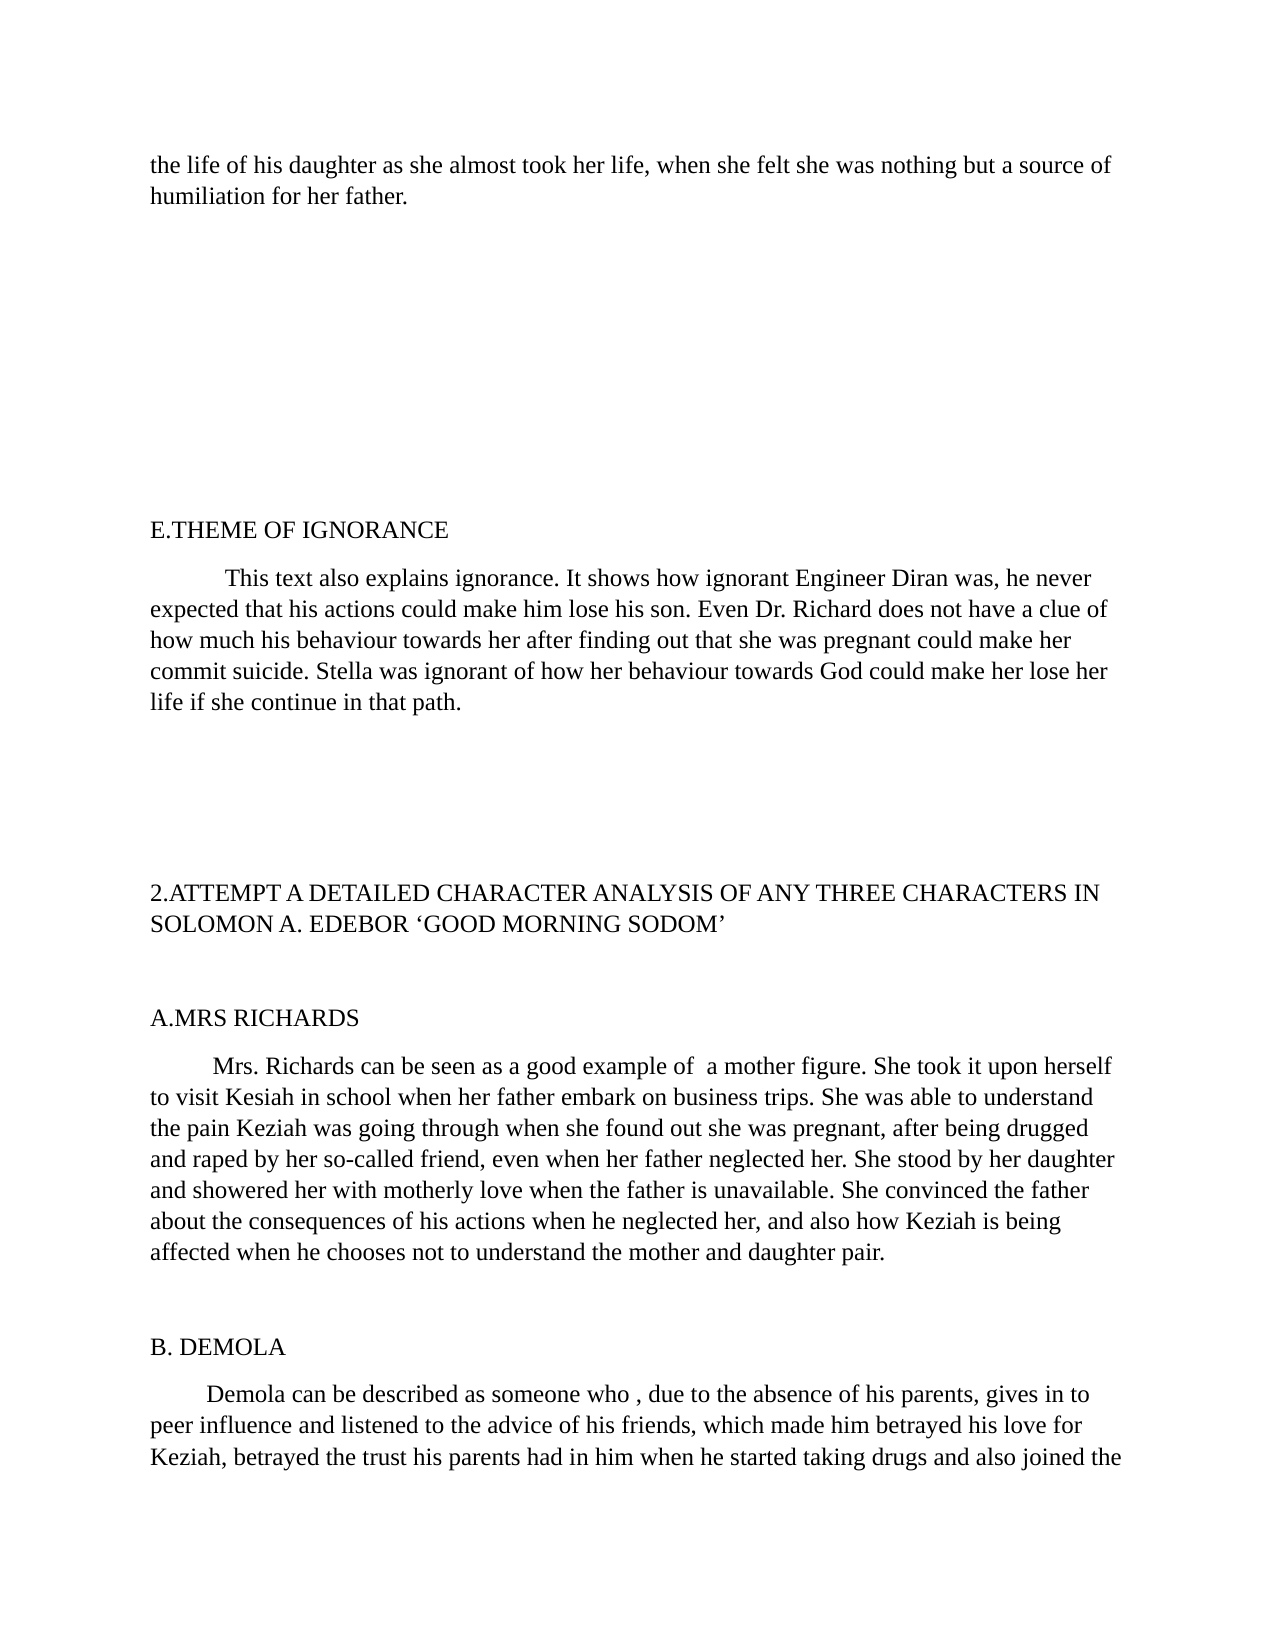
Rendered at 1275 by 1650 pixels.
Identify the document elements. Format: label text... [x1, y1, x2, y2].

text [150, 1379, 1125, 1470]
text This text also explains ignorance. It shows how ignorant Engineer Diran was, he never expected that his actions could make him lose his son. Even Dr. Richard does not have a clue of how much his behaviour towards her after finding out that she was pregnant could make her commit suicide. Stella was ignorant of how her behaviour towards God could make her lose her life if she continue in that path. [150, 563, 1125, 716]
text Mrs. Richards can be seen as a good example of a mother figure. She took it upon herself to visit Kesiah in school when her father embark on business trips. She was able to understand the pain Keziah was going through when she found out she was pregnant, after being drugged and raped by her so-called friend, even when her father neglected her. She stood by her daughter and showered her with motherly love when the father is unavailable. She convinced the father about the consequences of his actions when he neglected her, and also how Keziah is being affected when he chooses not to understand the mother and daughter pair. [150, 1051, 1125, 1266]
text B. DEMOLA [150, 1332, 1125, 1361]
text E.THEME OF IGNORANCE [150, 515, 1125, 544]
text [150, 150, 1125, 210]
text 2.ATTEMPT A DETAILED CHARACTER ANALYSIS OF ANY THREE CHARACTERS IN SOLOMON A. EDEBOR ‘GOOD MORNING SODOM’ [150, 878, 1125, 937]
text A.MRS RICHARDS [150, 1003, 1125, 1032]
